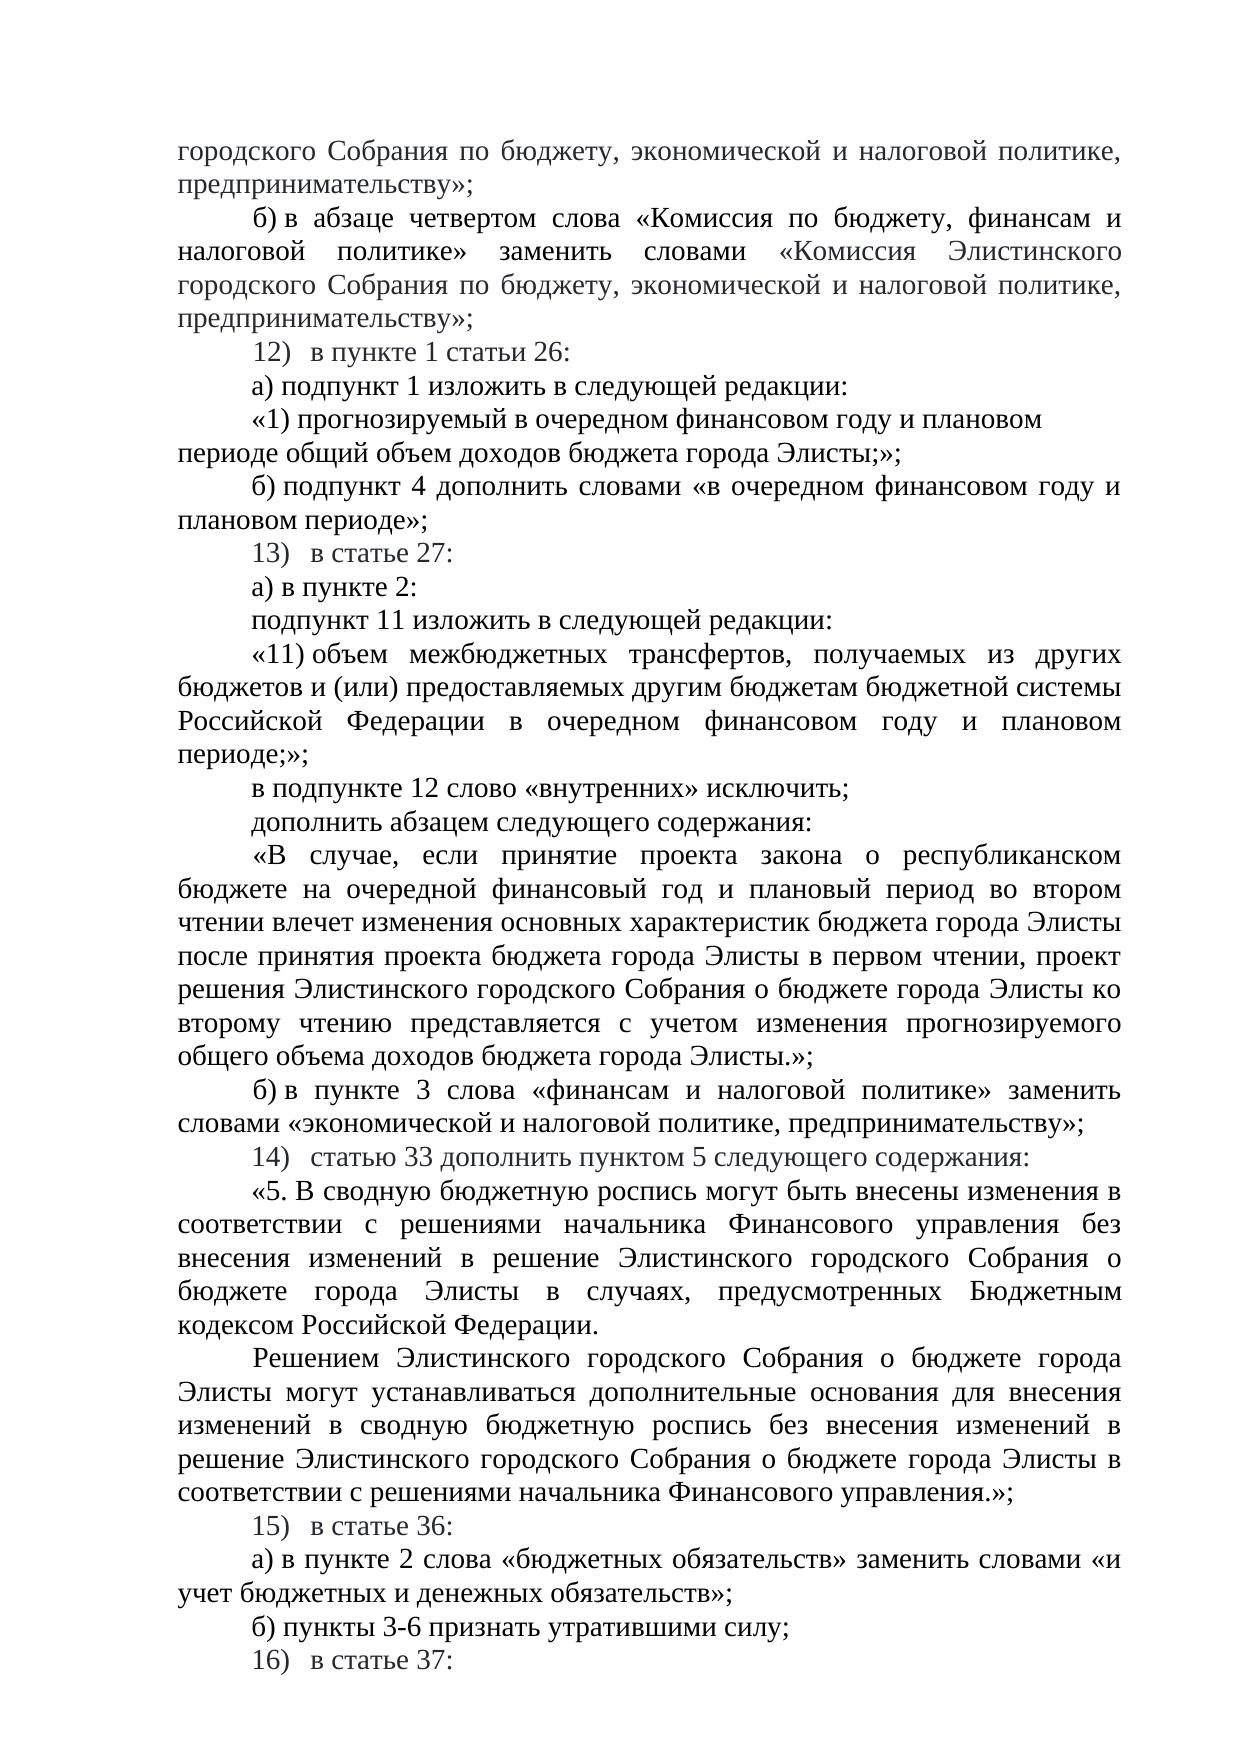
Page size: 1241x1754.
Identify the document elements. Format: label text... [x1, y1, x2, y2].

list в статье 37: [177, 1642, 1122, 1676]
text «11) объем межбюджетных трансфертов, получаемых из других бюджетов и (или) предоставляемых другим бюджетам бюджетной системы Российской Федерации в очередном финансовом году и плановом периоде;»; [177, 636, 1122, 770]
list в статье 36: [177, 1508, 1122, 1542]
list статью 33 дополнить пунктом 5 следующего содержания: [177, 1139, 1122, 1173]
text «1) прогнозируемый в очередном финансовом году и плановом периоде общий объем доходов бюджета города Элисты;»; [177, 401, 1122, 468]
text «5. В сводную бюджетную роспись могут быть внесены изменения в соответствии с решениями начальника Финансового управления без внесения изменений в решение Элистинского городского Собрания о бюджете города Элисты в случаях, предусмотренных Бюджетным кодексом Российской Федерации. [177, 1173, 1122, 1340]
text б) подпункт 4 дополнить словами «в очередном финансовом году и плановом периоде»; [177, 468, 1122, 535]
list в пункте 1 статьи 26: [177, 334, 1122, 368]
list в статье 27: [177, 535, 1122, 569]
text а) в пункте 2 слова «бюджетных обязательств» заменить словами «и учет бюджетных и денежных обязательств»; [177, 1542, 1122, 1609]
text Решением Элистинского городского Собрания о бюджете города Элисты могут устанавливаться дополнительные основания для внесения изменений в сводную бюджетную роспись без внесения изменений в решение Элистинского городского Собрания о бюджете города Элисты в соответствии с решениями начальника Финансового управления.»; [177, 1340, 1122, 1508]
text «В случае, если принятие проекта закона о республиканском бюджете на очередной финансовый год и плановый период во втором чтении влечет изменения основных характеристик бюджета города Элисты после принятия проекта бюджета города Элисты в первом чтении, проект решения Элистинского городского Собрания о бюджете города Элисты ко второму чтению представляется с учетом изменения прогнозируемого общего объема доходов бюджета города Элисты.»; [177, 837, 1122, 1072]
text б) в пункте 3 слова «финансам и налоговой политике» заменить словами «экономической и налоговой политике, предпринимательству»; [177, 1072, 1122, 1139]
text а) в пункте 2: [177, 569, 1122, 602]
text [177, 133, 1122, 200]
text в подпункте 12 слово «внутренних» исключить; [177, 770, 1122, 804]
text б) пункты 3-6 признать утратившими силу; [177, 1609, 1122, 1642]
text дополнить абзацем следующего содержания: [177, 804, 1122, 837]
text б) в абзаце четвертом слова «Комиссия по бюджету, финансам и налоговой политике» заменить словами «Комиссия Элистинского городского Собрания по бюджету, экономической и налоговой политике, предпринимательству»; [177, 200, 1122, 334]
text подпункт 11 изложить в следующей редакции: [177, 602, 1122, 636]
text а) подпункт 1 изложить в следующей редакции: [177, 368, 1122, 401]
